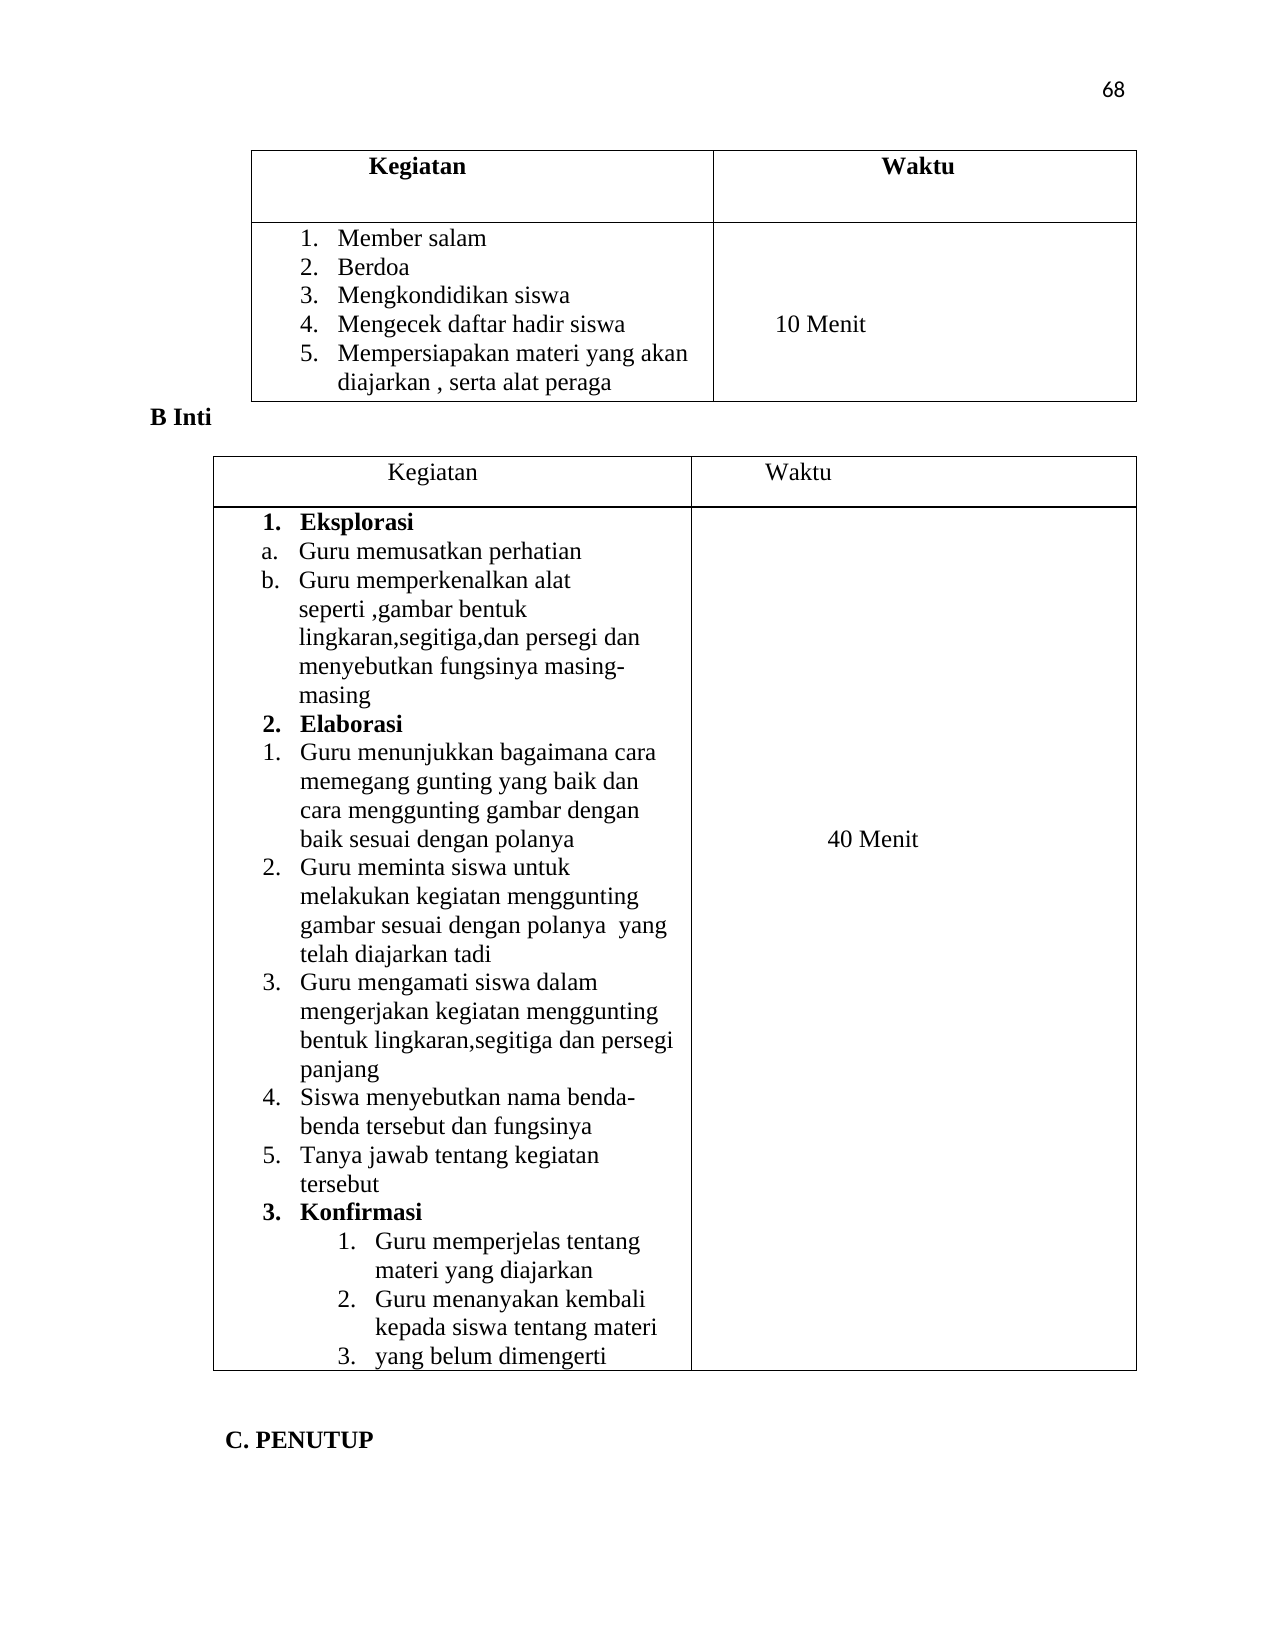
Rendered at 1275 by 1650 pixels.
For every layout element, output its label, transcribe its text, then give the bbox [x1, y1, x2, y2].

table_cell Member salam Berdoa Mengkondidikan siswa Mengecek daftar hadir siswa Mempersiapakan materi yang akan diajarkan , serta alat peraga [252, 223, 713, 401]
text B Inti [150, 402, 1125, 431]
table_header Waktu [714, 151, 1136, 222]
table_cell 40 Menit [692, 508, 1136, 1370]
table_cell Eksplorasi Guru memusatkan perhatian Guru memperkenalkan alat seperti ,gambar bentuk lingkaran,segitiga,dan persegi dan menyebutkan fungsinya masing-masing Elaborasi Guru menunjukkan bagaimana cara memegang gunting yang baik dan cara menggunting gambar dengan baik sesuai dengan polanya Guru meminta siswa untuk melakukan kegiatan menggunting gambar sesuai dengan polanya yang telah diajarkan tadi Guru mengamati siswa dalam mengerjakan kegiatan menggunting bentuk lingkaran,segitiga dan persegi panjang Siswa menyebutkan nama benda-benda tersebut dan fungsinya Tanya jawab tentang kegiatan tersebut Konfirmasi Guru memperjelas tentang materi yang diajarkan Guru menanyakan kembali kepada siswa tentang materi yang belum dimengerti [214, 508, 691, 1370]
table_header Kegiatan [252, 151, 713, 222]
table_cell 10 Menit [714, 223, 1136, 401]
table_header Waktu [692, 457, 1136, 506]
table_header Kegiatan [214, 457, 691, 506]
text C. PENUTUP [225, 1425, 1125, 1454]
